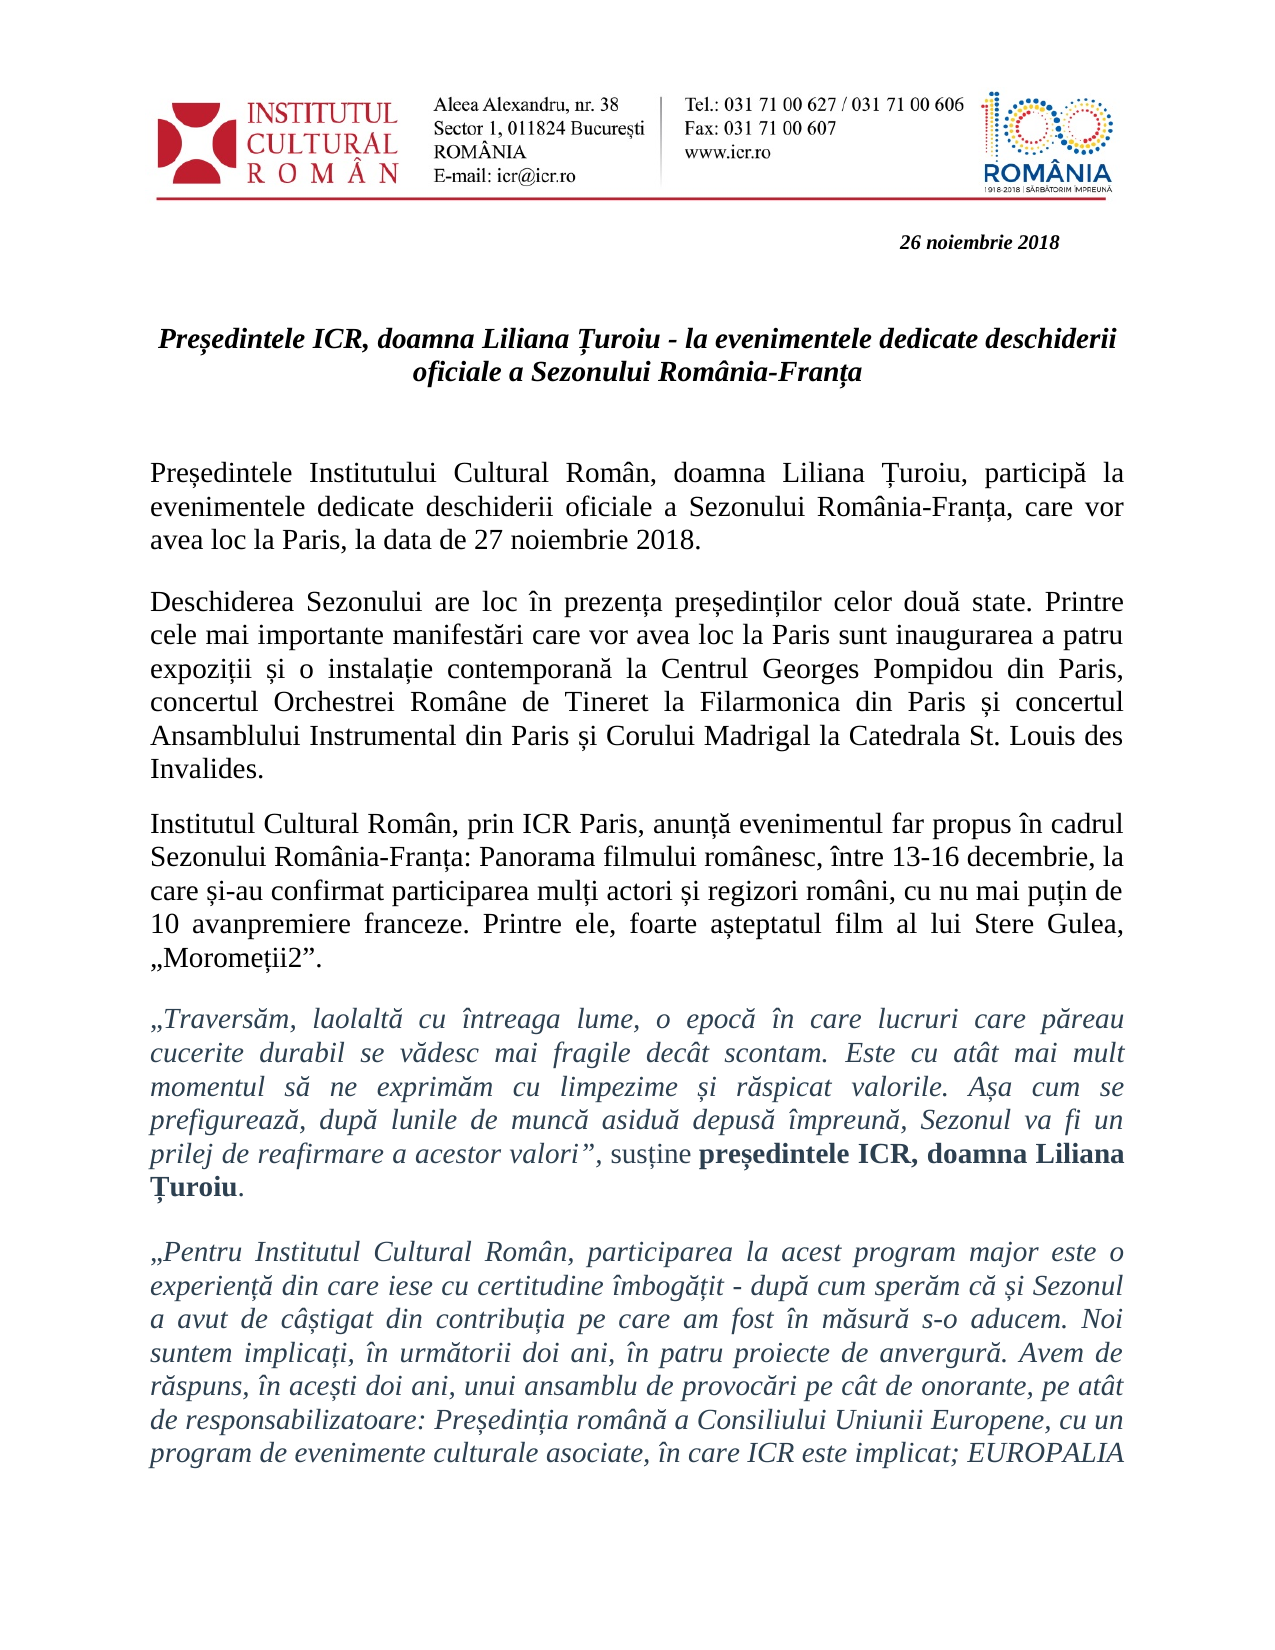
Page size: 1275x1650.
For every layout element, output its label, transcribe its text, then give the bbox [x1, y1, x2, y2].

text Președintele ICR, doamna Liliana Țuroiu - la evenimentele dedicate deschiderii oficiale a Sezonului România-Franța [150, 321, 1125, 388]
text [150, 1234, 1125, 1469]
text „Traversăm, laolaltă cu întreaga lume, o epocă în care lucruri care păreau cucerite durabil se vădesc mai fragile decât scontam. Este cu atât mai mult momentul să ne exprimăm cu limpezime și răspicat valorile. Așa cum se prefigurează, după lunile de muncă asiduă depusă împreună, Sezonul va fi un prilej de reafirmare a acestor valori”, susține președintele ICR, doamna Liliana Țuroiu. [150, 1002, 1125, 1203]
text Deschiderea Sezonului are loc în prezența președinților celor două state. Printre cele mai importante manifestări care vor avea loc la Paris sunt inaugurarea a patru expoziții și o instalație contemporană la Centrul Georges Pompidou din Paris, concertul Orchestrei Române de Tineret la Filarmonica din Paris și concertul Ansamblului Instrumental din Paris și Corului Madrigal la Catedrala St. Louis des Invalides. [150, 584, 1125, 785]
text Institutul Cultural Român, prin ICR Paris, anunță evenimentul far propus în cadrul Sezonului România-Franța: Panorama filmului românesc, între 13-16 decembrie, la care și-au confirmat participarea mulți actori și regizori români, cu nu mai puțin de 10 avanpremiere franceze. Printre ele, foarte așteptatul film al lui Stere Gulea, „Moromeții2”. [150, 806, 1125, 974]
picture [145, 87, 1120, 204]
text Președintele Institutului Cultural Român, doamna Liliana Țuroiu, participă la evenimentele dedicate deschiderii oficiale a Sezonului România-Franța, care vor avea loc la Paris, la data de 27 noiembrie 2018. [150, 455, 1125, 556]
text 26 noiembrie 2018 [150, 230, 1125, 254]
